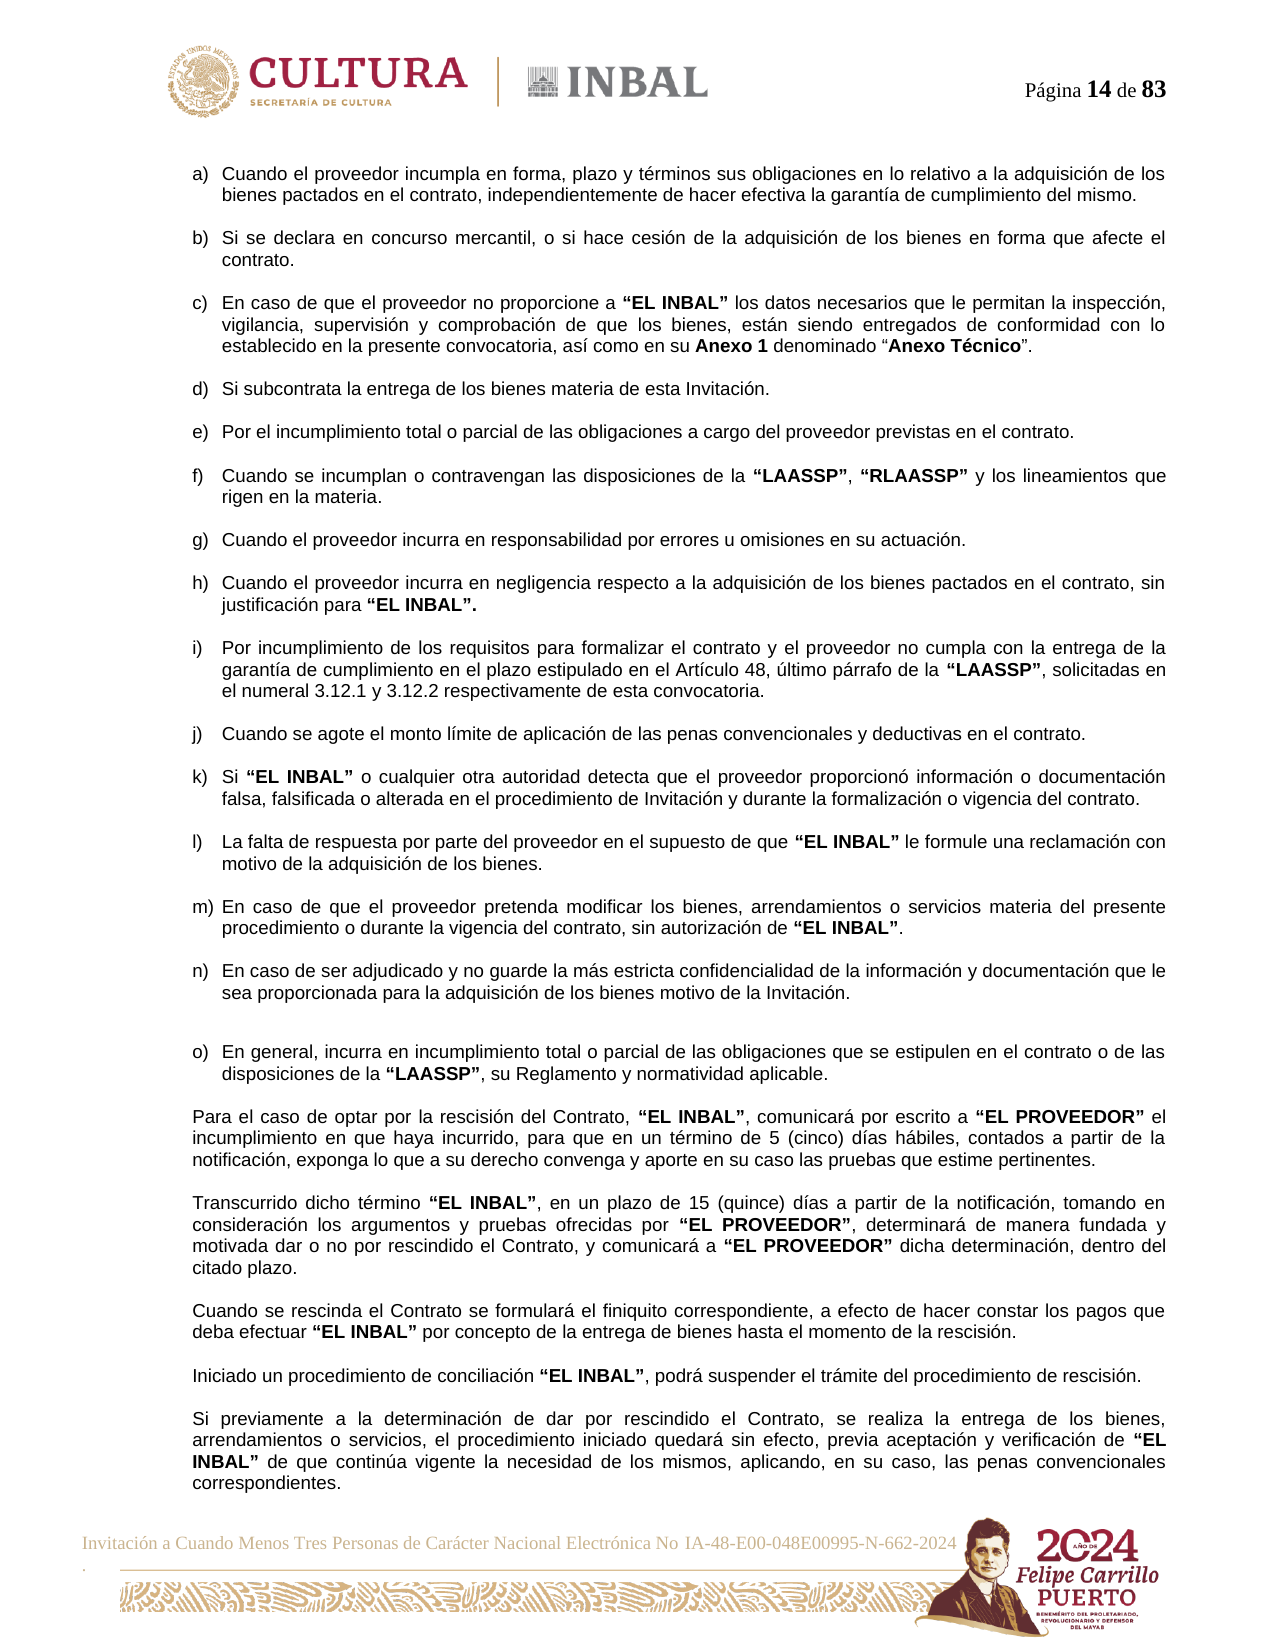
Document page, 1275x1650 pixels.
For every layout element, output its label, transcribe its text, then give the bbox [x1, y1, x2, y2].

list En caso de que el proveedor pretenda modificar los bienes, arrendamientos o servicios materia del presente procedimiento o durante la vigencia del contrato, sin autorización de “EL INBAL”. [192, 896, 1166, 939]
list En caso de que el proveedor no proporcione a “EL INBAL” los datos necesarios que le permitan la inspección, vigilancia, supervisión y comprobación de que los bienes, están siendo entregados de conformidad con lo establecido en la presente convocatoria, así como en su Anexo 1 denominado “Anexo Técnico”. [192, 292, 1166, 357]
picture [50, 1517, 1225, 1650]
text Para el caso de optar por la rescisión del Contrato, “EL INBAL”, comunicará por escrito a “EL PROVEEDOR” el incumplimiento en que haya incurrido, para que en un término de 5 (cinco) días hábiles, contados a partir de la notificación, exponga lo que a su derecho convenga y aporte en su caso las pruebas que estime pertinentes. [192, 1106, 1166, 1170]
list En caso de ser adjudicado y no guarde la más estricta confidencialidad de la información y documentación que le sea proporcionada para la adquisición de los bienes motivo de la Invitación. [192, 960, 1166, 1003]
text Iniciado un procedimiento de conciliación “EL INBAL”, podrá suspender el trámite del procedimiento de rescisión. [192, 1364, 1166, 1386]
list Si subcontrata la entrega de los bienes materia de esta Invitación. [192, 378, 1166, 400]
list Por el incumplimiento total o parcial de las obligaciones a cargo del proveedor previstas en el contrato. [192, 421, 1166, 443]
list Cuando se incumplan o contravengan las disposiciones de la “LAASSP”, “RLAASSP” y los lineamientos que rigen en la materia. [192, 464, 1166, 507]
text Si previamente a la determinación de dar por rescindido el Contrato, se realiza la entrega de los bienes, arrendamientos o servicios, el procedimiento iniciado quedará sin efecto, previa aceptación y verificación de “EL INBAL” de que continúa vigente la necesidad de los mismos, aplicando, en su caso, las penas convencionales correspondientes. [192, 1407, 1166, 1494]
text Transcurrido dicho término “EL INBAL”, en un plazo de 15 (quince) días a partir de la notificación, tomando en consideración los argumentos y pruebas ofrecidas por “EL PROVEEDOR”, determinará de manera fundada y motivada dar o no por rescindido el Contrato, y comunicará a “EL PROVEEDOR” dicha determinación, dentro del citado plazo. [192, 1192, 1166, 1278]
list Si “EL INBAL” o cualquier otra autoridad detecta que el proveedor proporcionó información o documentación falsa, falsificada o alterada en el procedimiento de Invitación y durante la formalización o vigencia del contrato. [192, 766, 1166, 809]
list Si se declara en concurso mercantil, o si hace cesión de la adquisición de los bienes en forma que afecte el contrato. [192, 227, 1166, 270]
list Por incumplimiento de los requisitos para formalizar el contrato y el proveedor no cumpla con la entrega de la garantía de cumplimiento en el plazo estipulado en el Artículo 48, último párrafo de la “LAASSP”, solicitadas en el numeral 3.12.1 y 3.12.2 respectivamente de esta convocatoria. [192, 637, 1166, 702]
list La falta de respuesta por parte del proveedor en el supuesto de que “EL INBAL” le formule una reclamación con motivo de la adquisición de los bienes. [192, 831, 1166, 874]
list Cuando el proveedor incurra en responsabilidad por errores u omisiones en su actuación. [192, 529, 1166, 551]
list Cuando se agote el monto límite de aplicación de las penas convencionales y deductivas en el contrato. [192, 723, 1166, 745]
list Cuando el proveedor incumpla en forma, plazo y términos sus obligaciones en lo relativo a la adquisición de los bienes pactados en el contrato, independientemente de hacer efectiva la garantía de cumplimiento del mismo. [192, 162, 1166, 206]
picture [75, 0, 800, 163]
list Cuando el proveedor incurra en negligencia respecto a la adquisición de los bienes pactados en el contrato, sin justificación para “EL INBAL”. [192, 572, 1166, 615]
list En general, incurra en incumplimiento total o parcial de las obligaciones que se estipulen en el contrato o de las disposiciones de la “LAASSP”, su Reglamento y normatividad aplicable. [192, 1041, 1166, 1084]
text Cuando se rescinda el Contrato se formulará el finiquito correspondiente, a efecto de hacer constar los pagos que deba efectuar “EL INBAL” por concepto de la entrega de bienes hasta el momento de la rescisión. [192, 1300, 1166, 1343]
